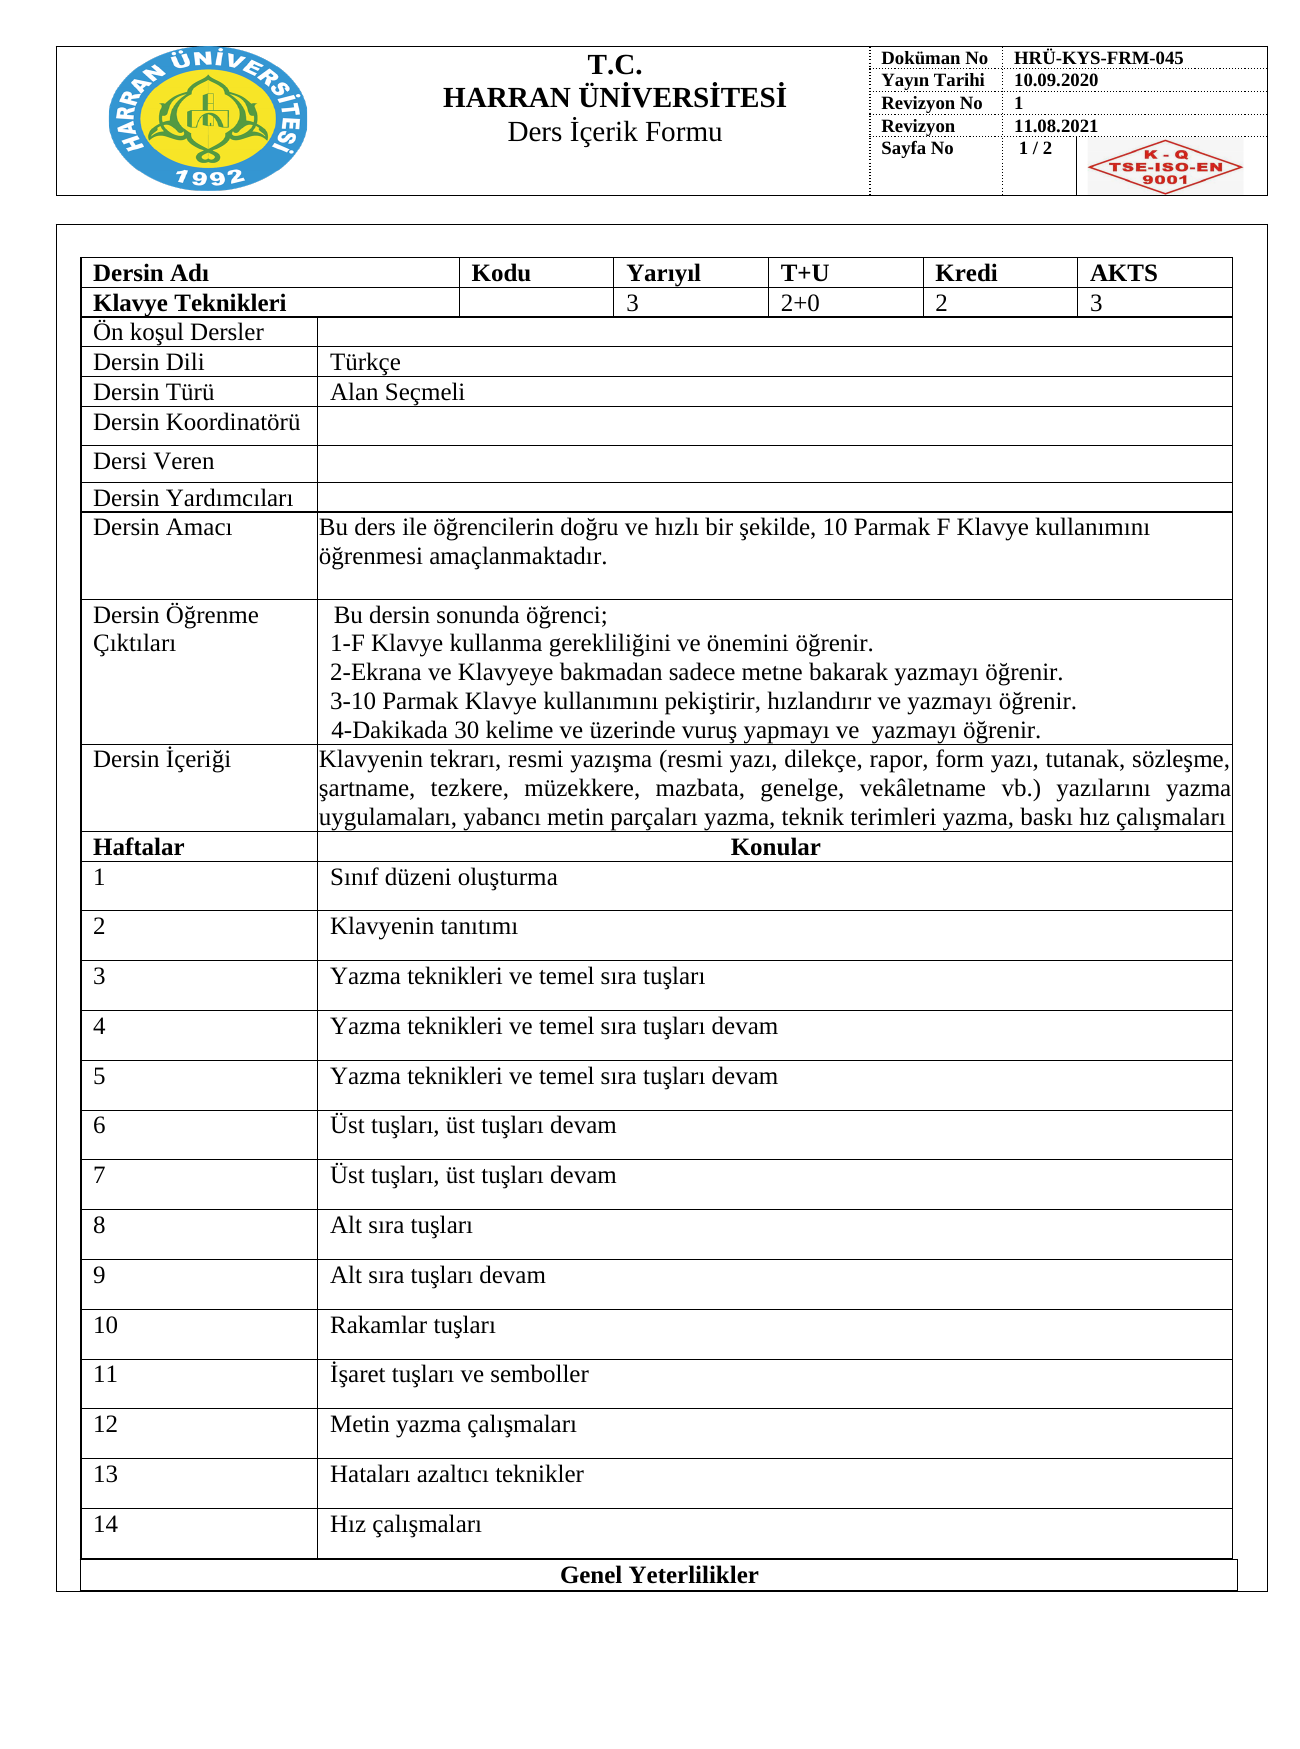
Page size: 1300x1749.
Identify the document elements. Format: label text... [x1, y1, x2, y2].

picture [1087, 137, 1244, 195]
picture [108, 46, 308, 191]
table_header Program Çıktıları ve İlgili Dersin İlişkisi [57, 225, 1267, 1591]
